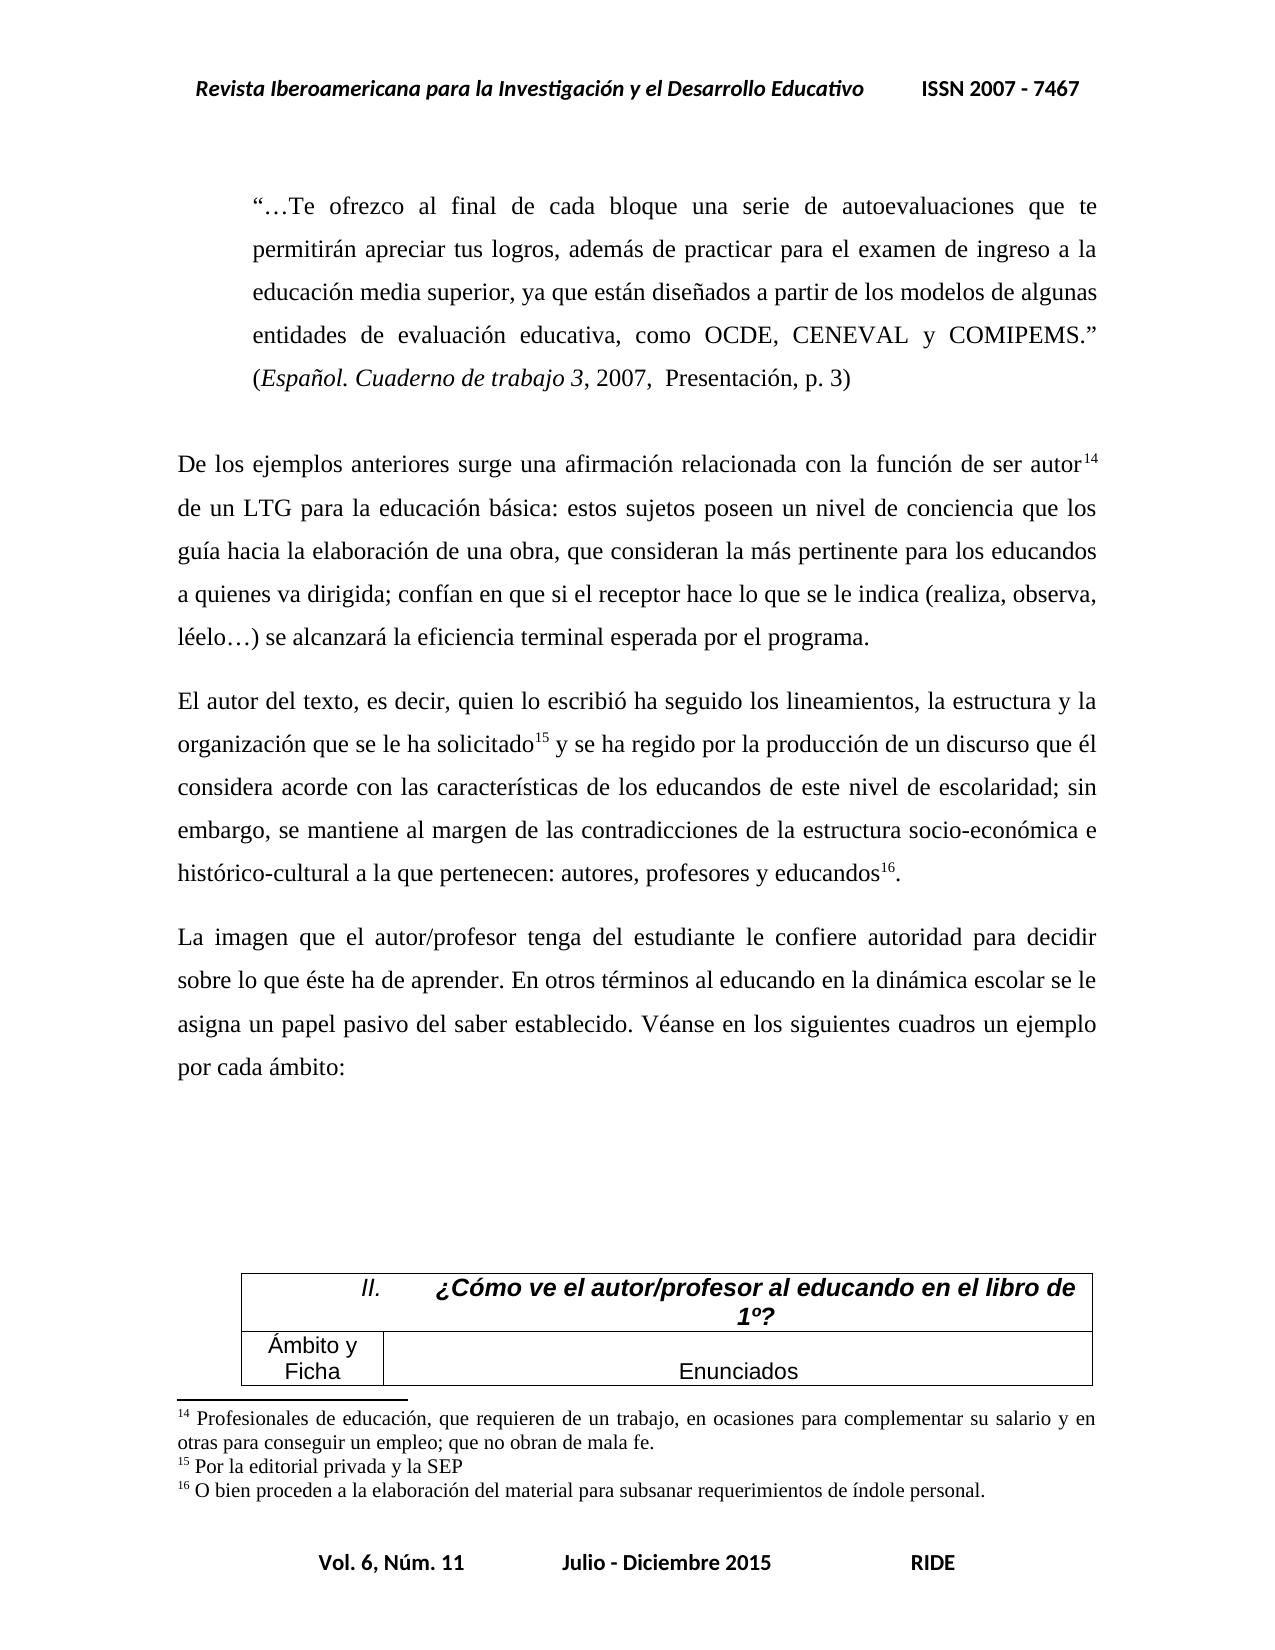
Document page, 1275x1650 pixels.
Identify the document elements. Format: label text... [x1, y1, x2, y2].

table_header ¿Cómo ve el autor/profesor al educando en el libro de 1º? [242, 1274, 1092, 1331]
table_cell Enunciados [384, 1332, 1092, 1385]
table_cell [242, 1332, 383, 1385]
text El autor del texto, es decir, quien lo escribió ha seguido los lineamientos, la estructura y la organización que se le ha solicitado y se ha regido por la producción de un discurso que él considera acorde con las características de los educandos de este nivel de escolaridad; sin embargo, se mantiene al margen de las contradicciones de la estructura socio-económica e histórico-cultural a la que pertenecen: autores, profesores y educandos. [177, 686, 1098, 887]
text De los ejemplos anteriores surge una afirmación relacionada con la función de ser autor de un LTG para la educación básica: estos sujetos poseen un nivel de conciencia que los guía hacia la elaboración de una obra, que consideran la más pertinente para los educandos a quienes va dirigida; confían en que si el receptor hace lo que se le indica (realiza, observa, léelo…) se alcanzará la eficiencia terminal esperada por el programa. [177, 449, 1098, 651]
text La imagen que el autor/profesor tenga del estudiante le confiere autoridad para decidir sobre lo que éste ha de aprender. En otros términos al educando en la dinámica escolar se le asigna un papel pasivo del saber establecido. Véanse en los siguientes cuadros un ejemplo por cada ámbito: [177, 922, 1098, 1081]
list “…Te ofrezco al final de cada bloque una serie de autoevaluaciones que te permitirán apreciar tus logros, además de practicar para el examen de ingreso a la educación media superior, ya que están diseñados a partir de los modelos de algunas entidades de evaluación educativa, como OCDE, CENEVAL y COMIPEMS.” (Español. Cuaderno de trabajo 3, 2007, Presentación, p. 3) [252, 191, 1098, 392]
